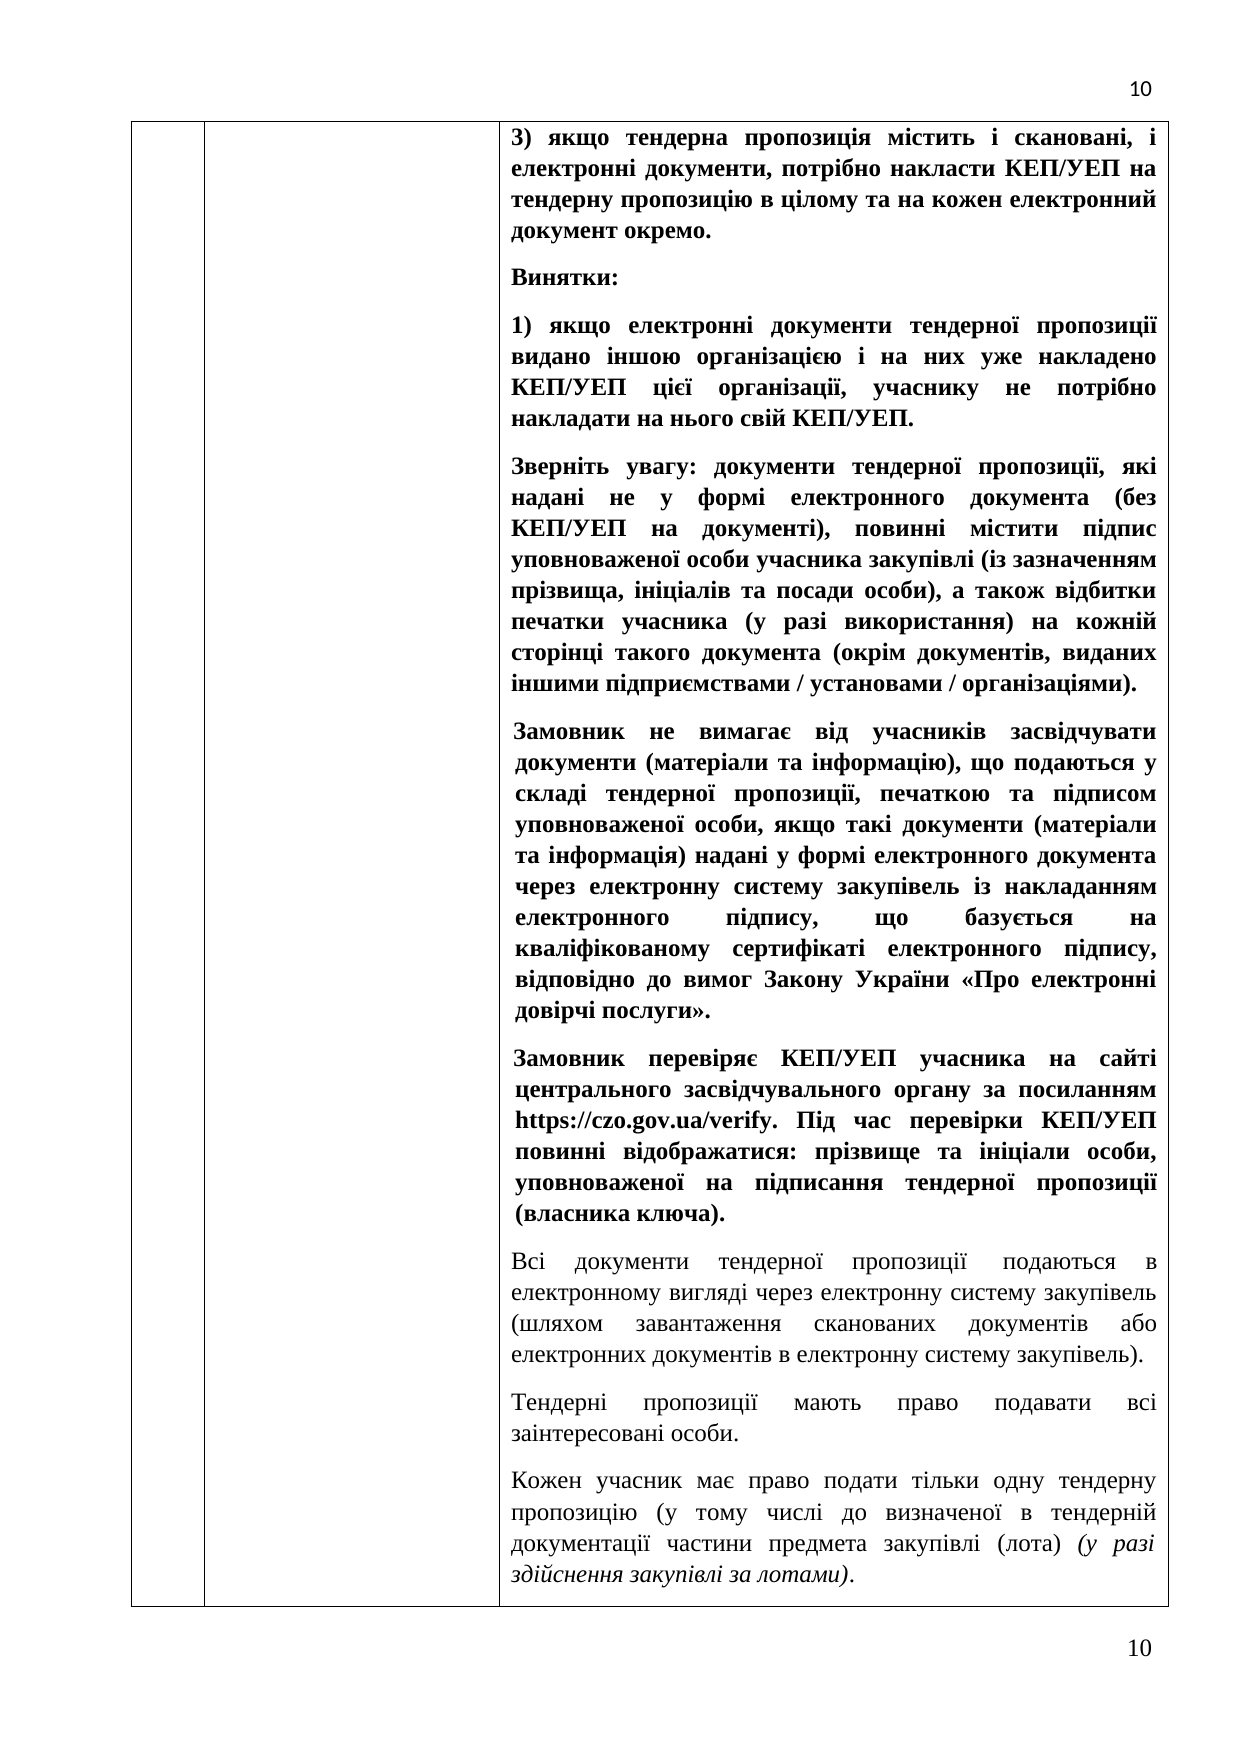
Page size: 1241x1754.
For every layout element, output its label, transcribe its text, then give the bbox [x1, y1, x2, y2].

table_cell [205, 122, 499, 1606]
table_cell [500, 122, 1168, 1606]
table_cell 1 [132, 122, 204, 1606]
